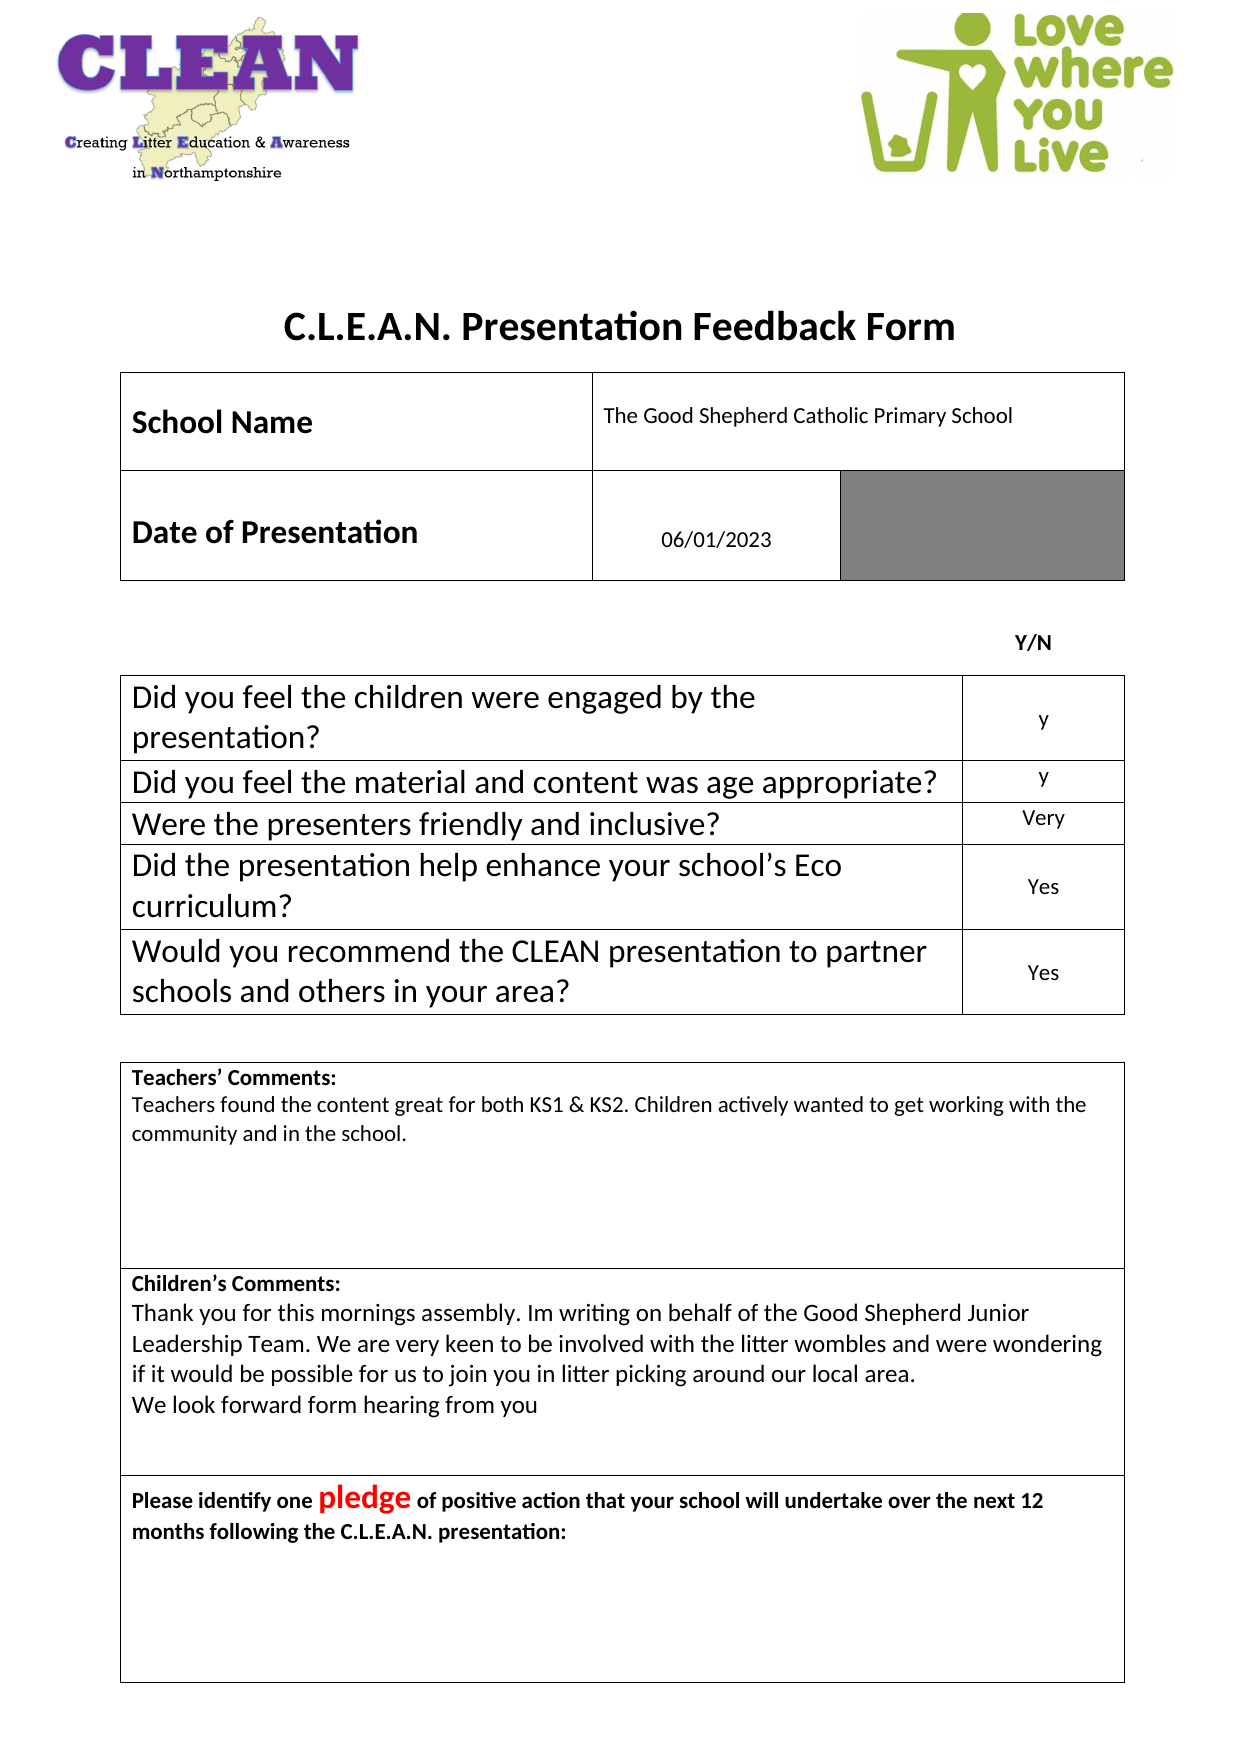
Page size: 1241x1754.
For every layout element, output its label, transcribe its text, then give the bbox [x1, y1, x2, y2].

table_cell Were the presenters friendly and inclusive? [121, 803, 962, 843]
table_cell 06/01/2023 [593, 471, 840, 580]
table_header School Name [121, 373, 592, 469]
table_cell Yes [963, 930, 1124, 1014]
table_cell y [963, 761, 1124, 802]
table_cell Did the presentation help enhance your school’s Eco curriculum? [121, 845, 962, 928]
table_cell Did you feel the material and content was age appropriate? [121, 761, 962, 802]
text Y/N [150, 628, 1090, 656]
table_cell Children’s Comments: Thank you for this mornings assembly. Im writing on behalf of the Good Shepherd Junior Leadership Team. We are very keen to be involved with the litter wombles and were wondering if it would be possible for us to join you in litter picking around our local area. We look forward form hearing from you Yours sincerely Bendeguz and Janelle JLT leaders [121, 1269, 1124, 1475]
table_cell [841, 471, 1124, 580]
table_cell Please identify one pledge of positive action that your school will undertake over the next 12 months following the C.L.E.A.N. presentation: [121, 1476, 1124, 1682]
text C.L.E.A.N. Presentation Feedback Form [150, 300, 1090, 351]
table_cell Date of Presentation [121, 471, 592, 580]
table_header y [963, 676, 1124, 760]
table_cell Yes [963, 845, 1124, 928]
picture [18, 10, 380, 203]
picture [860, 13, 1174, 179]
table_cell Very [963, 803, 1124, 843]
table_header The Good Shepherd Catholic Primary School [593, 373, 1124, 469]
table_header Teachers’ Comments: Teachers found the content great for both KS1 & KS2. Children actively wanted to get working with the community and in the school. [121, 1063, 1124, 1268]
table_cell Would you recommend the CLEAN presentation to partner schools and others in your area? [121, 930, 962, 1014]
table_header Did you feel the children were engaged by the presentation? [121, 676, 962, 760]
